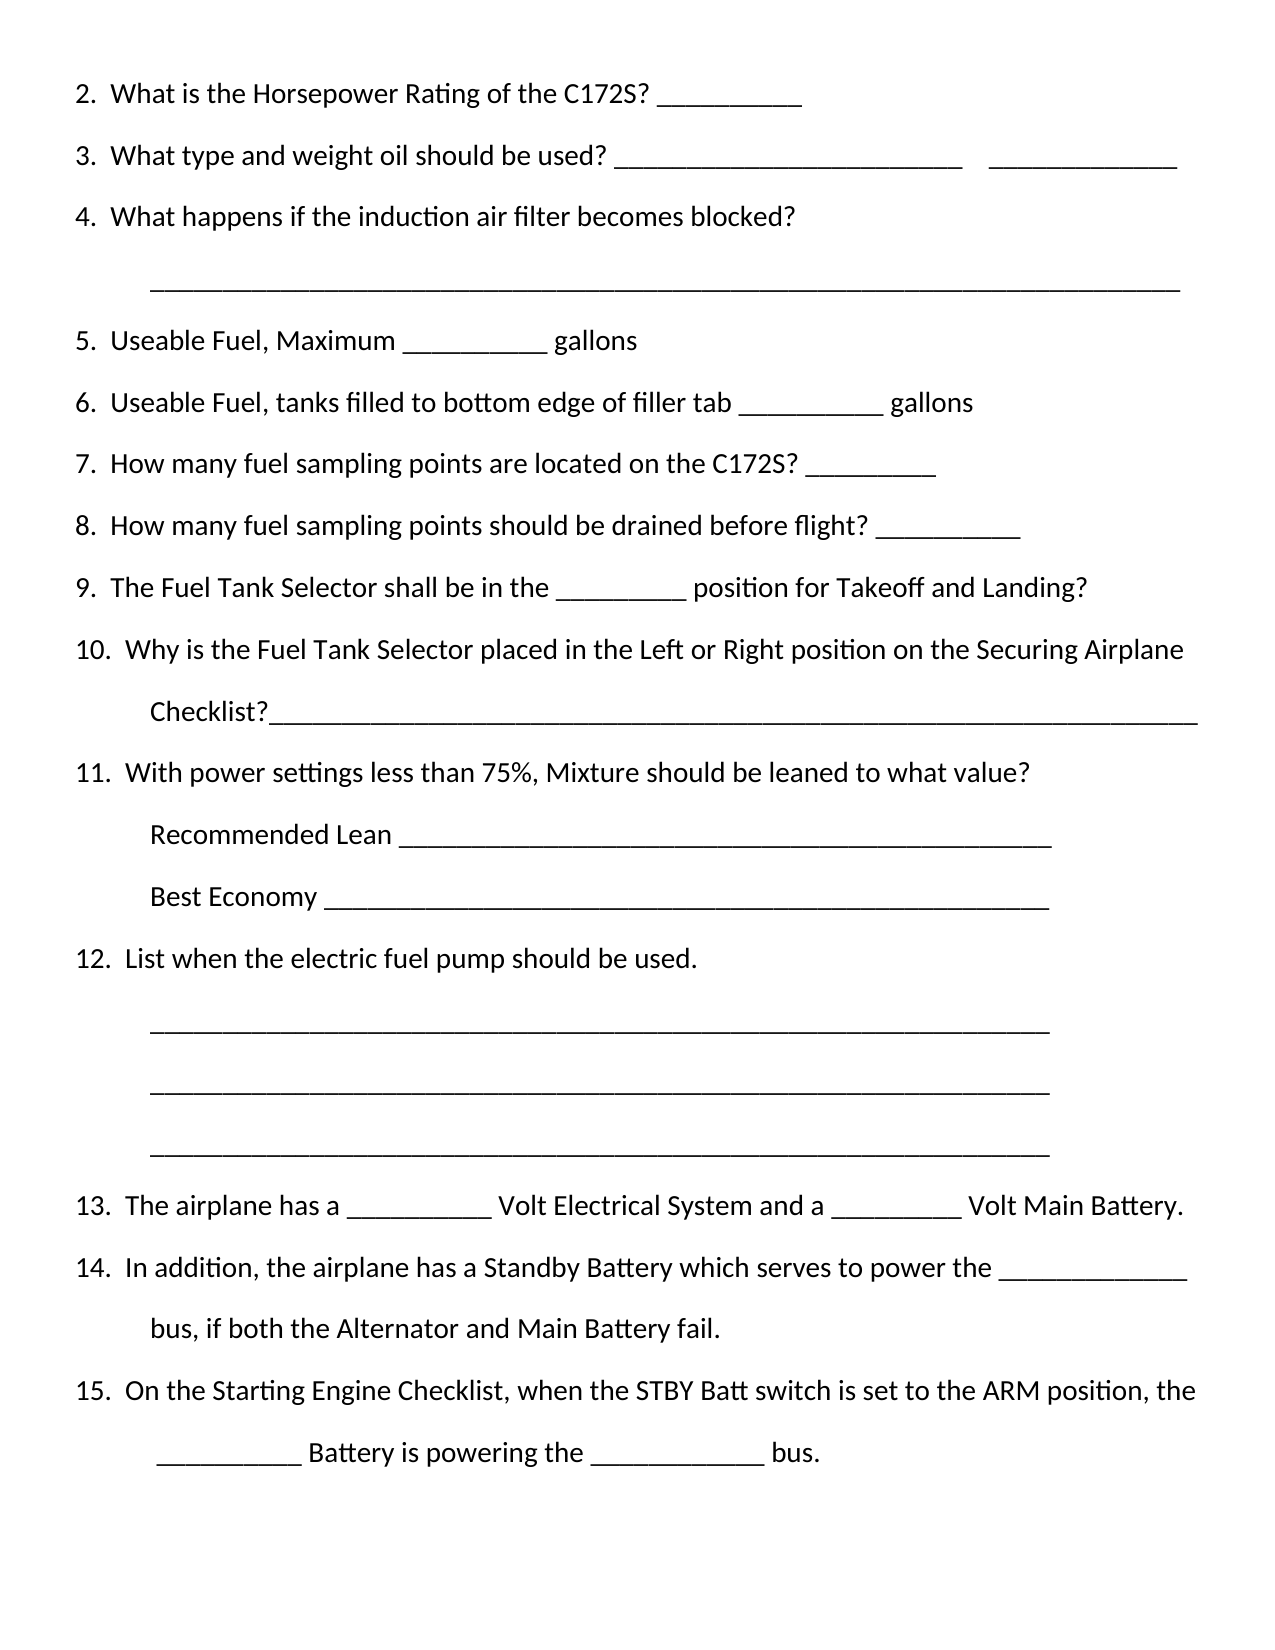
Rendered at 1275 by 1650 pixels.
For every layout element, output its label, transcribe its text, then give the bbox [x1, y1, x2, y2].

text 3. What type and weight oil should be used? ________________________ _____________ [75, 137, 1200, 172]
text 10. Why is the Fuel Tank Selector placed in the Left or Right position on the Securing Airplane [75, 631, 1200, 667]
text _______________________________________________________________________ [75, 260, 1200, 296]
text ______________________________________________________________ [75, 1002, 1200, 1037]
text 7. How many fuel sampling points are located on the C172S? _________ [75, 446, 1200, 481]
text Recommended Lean _____________________________________________ [75, 816, 1200, 852]
text ______________________________________________________________ [75, 1063, 1200, 1099]
text 13. The airplane has a __________ Volt Electrical System and a _________ Volt Main Battery. [75, 1187, 1200, 1222]
text bus, if both the Alternator and Main Battery fail. [75, 1310, 1200, 1346]
text 6. Useable Fuel, tanks filled to bottom edge of filler tab __________ gallons [75, 384, 1200, 419]
text 12. List when the electric fuel pump should be used. [75, 940, 1200, 975]
text 4. What happens if the induction air filter becomes blocked? [75, 198, 1200, 234]
text __________ Battery is powering the ____________ bus. [75, 1434, 1200, 1469]
text Best Economy __________________________________________________ [75, 878, 1200, 914]
text 9. The Fuel Tank Selector shall be in the _________ position for Takeoff and Landing? [75, 569, 1200, 605]
text 8. How many fuel sampling points should be drained before flight? __________ [75, 507, 1200, 543]
text 2. What is the Horsepower Rating of the C172S? __________ [75, 75, 1200, 111]
text 11. With power settings less than 75%, Mixture should be leaned to what value? [75, 754, 1200, 790]
text ______________________________________________________________ [75, 1125, 1200, 1161]
text 15. On the Starting Engine Checklist, when the STBY Batt switch is set to the ARM position, the [75, 1372, 1200, 1408]
text 14. In addition, the airplane has a Standby Battery which serves to power the _____________ [75, 1249, 1200, 1284]
text Checklist?________________________________________________________________ [75, 693, 1200, 728]
text 5. Useable Fuel, Maximum __________ gallons [75, 322, 1200, 358]
